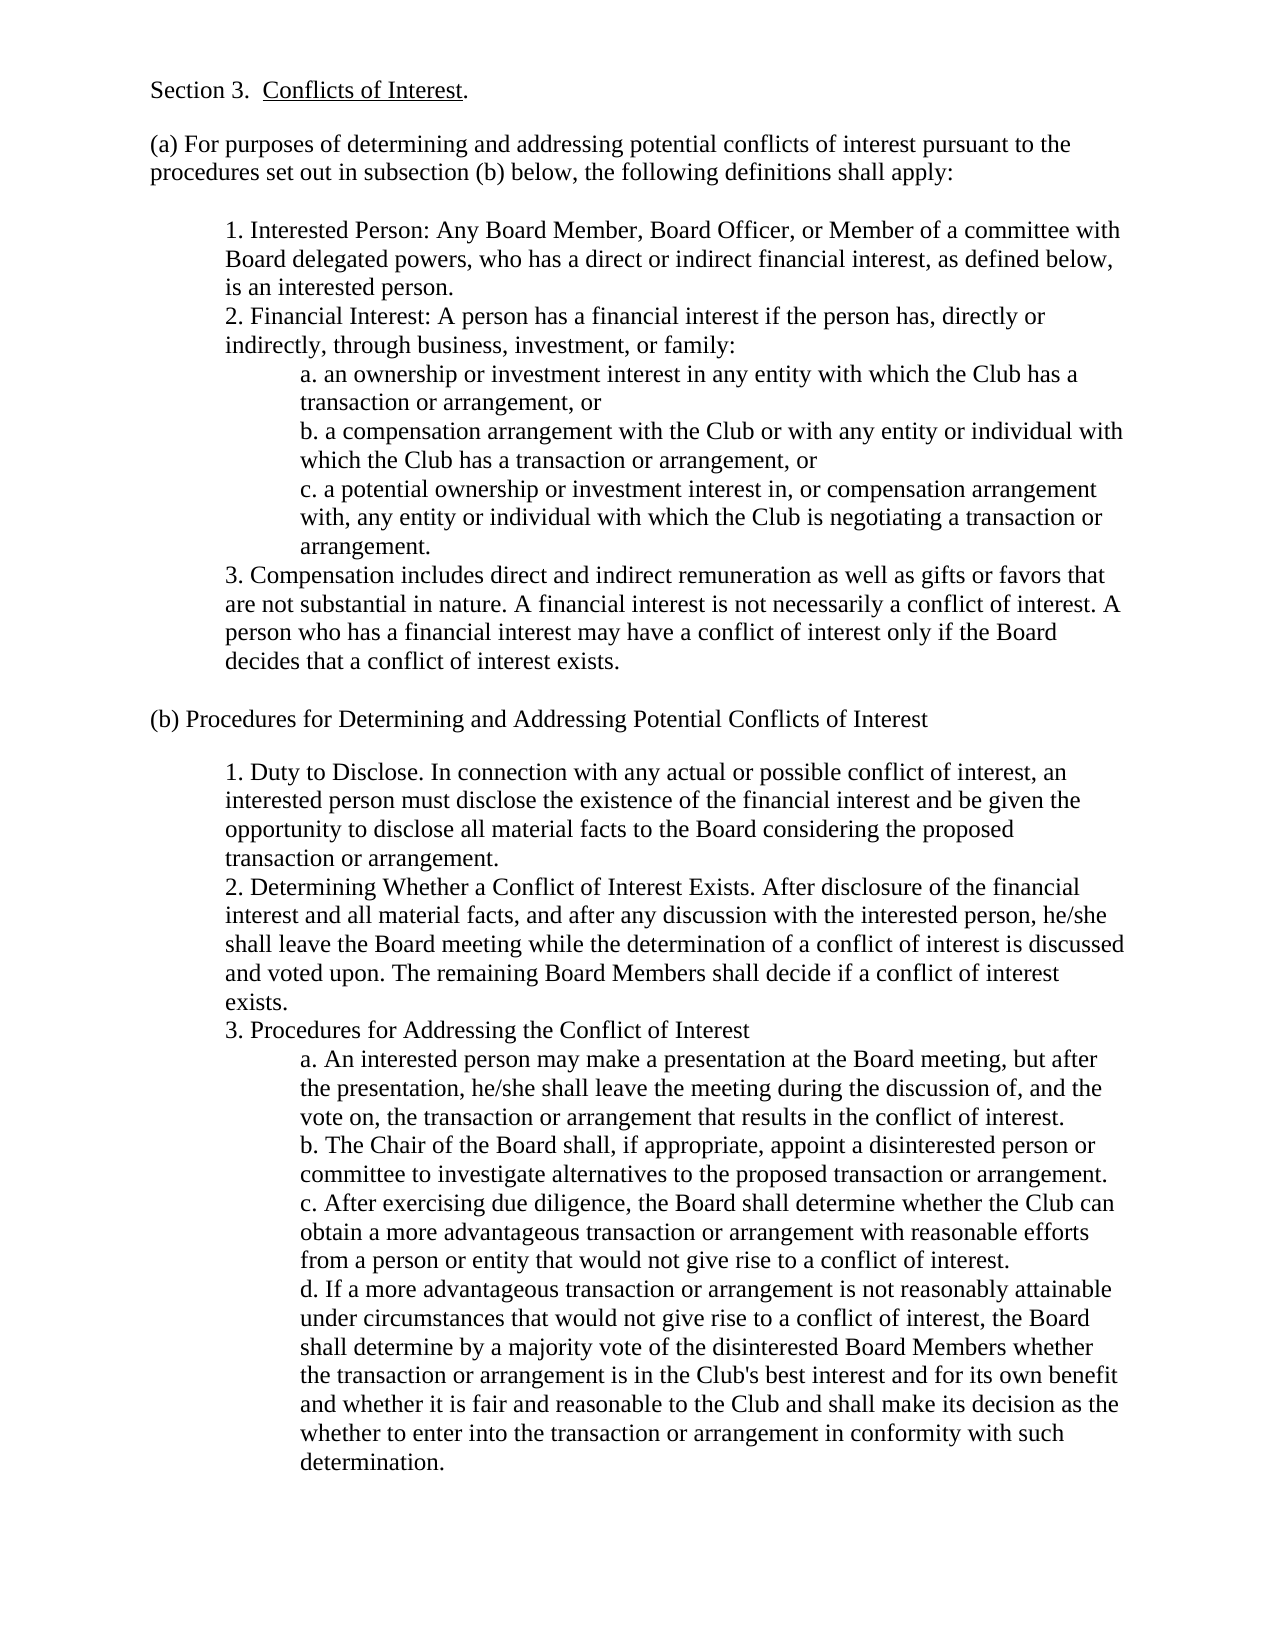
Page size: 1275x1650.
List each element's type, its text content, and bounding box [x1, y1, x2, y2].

text 1. Duty to Disclose. In connection with any actual or possible conflict of interest, an interested person must disclose the existence of the financial interest and be given the opportunity to disclose all material facts to the Board considering the proposed transaction or arrangement. [225, 757, 1125, 872]
text 3. Procedures for Addressing the Conflict of Interest [150, 1015, 1125, 1044]
text b. a compensation arrangement with the Club or with any entity or individual with which the Club has a transaction or arrangement, or [300, 416, 1125, 474]
text 3. Compensation includes direct and indirect remuneration as well as gifts or favors that are not substantial in nature. A financial interest is not necessarily a conflict of interest. A person who has a financial interest may have a conflict of interest only if the Board decides that a conflict of interest exists. [225, 560, 1125, 675]
text 2. Financial Interest: A person has a financial interest if the person has, directly or indirectly, through business, investment, or family: [225, 301, 1125, 359]
text 1. Interested Person: Any Board Member, Board Officer, or Member of a committee with Board delegated powers, who has a direct or indirect financial interest, as defined below, is an interested person. [225, 215, 1125, 301]
text c. a potential ownership or investment interest in, or compensation arrangement with, any entity or individual with which the Club is negotiating a transaction or arrangement. [300, 474, 1125, 560]
text a. An interested person may make a presentation at the Board meeting, but after the presentation, he/she shall leave the meeting during the discussion of, and the vote on, the transaction or arrangement that results in the conflict of interest. [300, 1044, 1125, 1130]
text d. If a more advantageous transaction or arrangement is not reasonably attainable under circumstances that would not give rise to a conflict of interest, the Board shall determine by a majority vote of the disinterested Board Members whether the transaction or arrangement is in the Club's best interest and for its own benefit and whether it is fair and reasonable to the Club and shall make its decision as the whether to enter into the transaction or arrangement in conformity with such determination. [300, 1274, 1125, 1475]
text Section 3. Conflicts of Interest. [150, 75, 1125, 104]
text (b) Procedures for Determining and Addressing Potential Conflicts of Interest [150, 704, 1125, 732]
text (a) For purposes of determining and addressing potential conflicts of interest pursuant to the procedures set out in subsection (b) below, the following definitions shall apply: [150, 129, 1125, 186]
text 2. Determining Whether a Conflict of Interest Exists. After disclosure of the financial interest and all material facts, and after any discussion with the interested person, he/she shall leave the Board meeting while the determination of a conflict of interest is discussed and voted upon. The remaining Board Members shall decide if a conflict of interest exists. [225, 872, 1125, 1015]
text b. The Chair of the Board shall, if appropriate, appoint a disinterested person or committee to investigate alternatives to the proposed transaction or arrangement. [300, 1130, 1125, 1188]
text c. After exercising due diligence, the Board shall determine whether the Club can obtain a more advantageous transaction or arrangement with reasonable efforts from a person or entity that would not give rise to a conflict of interest. [300, 1188, 1125, 1274]
text a. an ownership or investment interest in any entity with which the Club has a transaction or arrangement, or [300, 359, 1125, 416]
